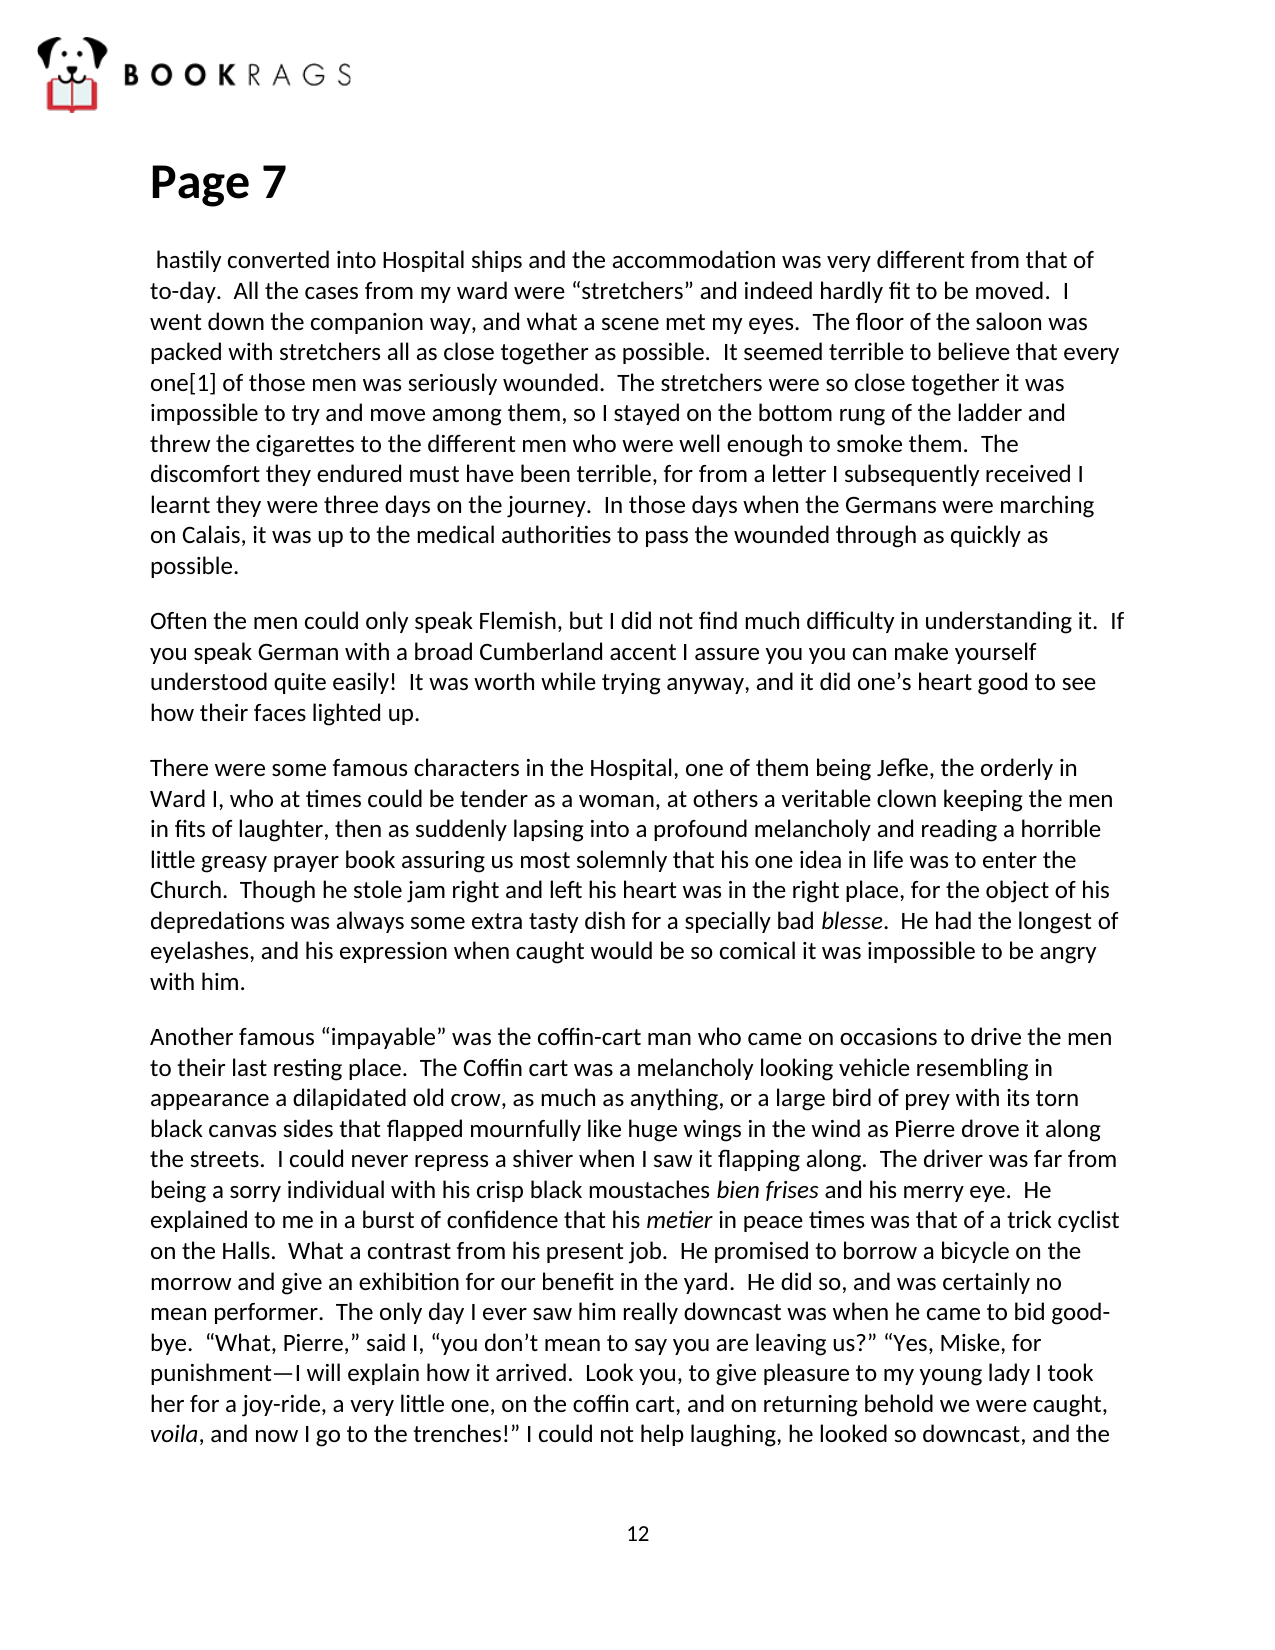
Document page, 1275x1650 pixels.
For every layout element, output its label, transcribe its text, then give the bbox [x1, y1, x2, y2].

text hastily converted into Hospital ships and the accommodation was very different from that of to-day. All the cases from my ward were “stretchers” and indeed hardly fit to be moved. I went down the companion way, and what a scene met my eyes. The floor of the saloon was packed with stretchers all as close together as possible. It seemed terrible to believe that every one[1] of those men was seriously wounded. The stretchers were so close together it was impossible to try and move among them, so I stayed on the bottom rung of the ladder and threw the cigarettes to the different men who were well enough to smoke them. The discomfort they endured must have been terrible, for from a letter I subsequently received I learnt they were three days on the journey. In those days when the Germans were marching on Calais, it was up to the medical authorities to pass the wounded through as quickly as possible. [150, 244, 1125, 580]
text Often the men could only speak Flemish, but I did not find much difficulty in understanding it. If you speak German with a broad Cumberland accent I assure you you can make yourself understood quite easily! It was worth while trying anyway, and it did one’s heart good to see how their faces lighted up. [150, 605, 1125, 727]
text Page 7 [150, 150, 1125, 211]
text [150, 1022, 1125, 1449]
text There were some famous characters in the Hospital, one of them being Jefke, the orderly in Ward I, who at times could be tender as a woman, at others a veritable clown keeping the men in fits of laughter, then as suddenly lapsing into a profound melancholy and reading a horrible little greasy prayer book assuring us most solemnly that his one idea in life was to enter the Church. Though he stole jam right and left his heart was in the right place, for the object of his depredations was always some extra tasty dish for a specially bad blesse. He had the longest of eyelashes, and his expression when caught would be so comical it was impossible to be angry with him. [150, 752, 1125, 997]
picture [37, 37, 351, 113]
